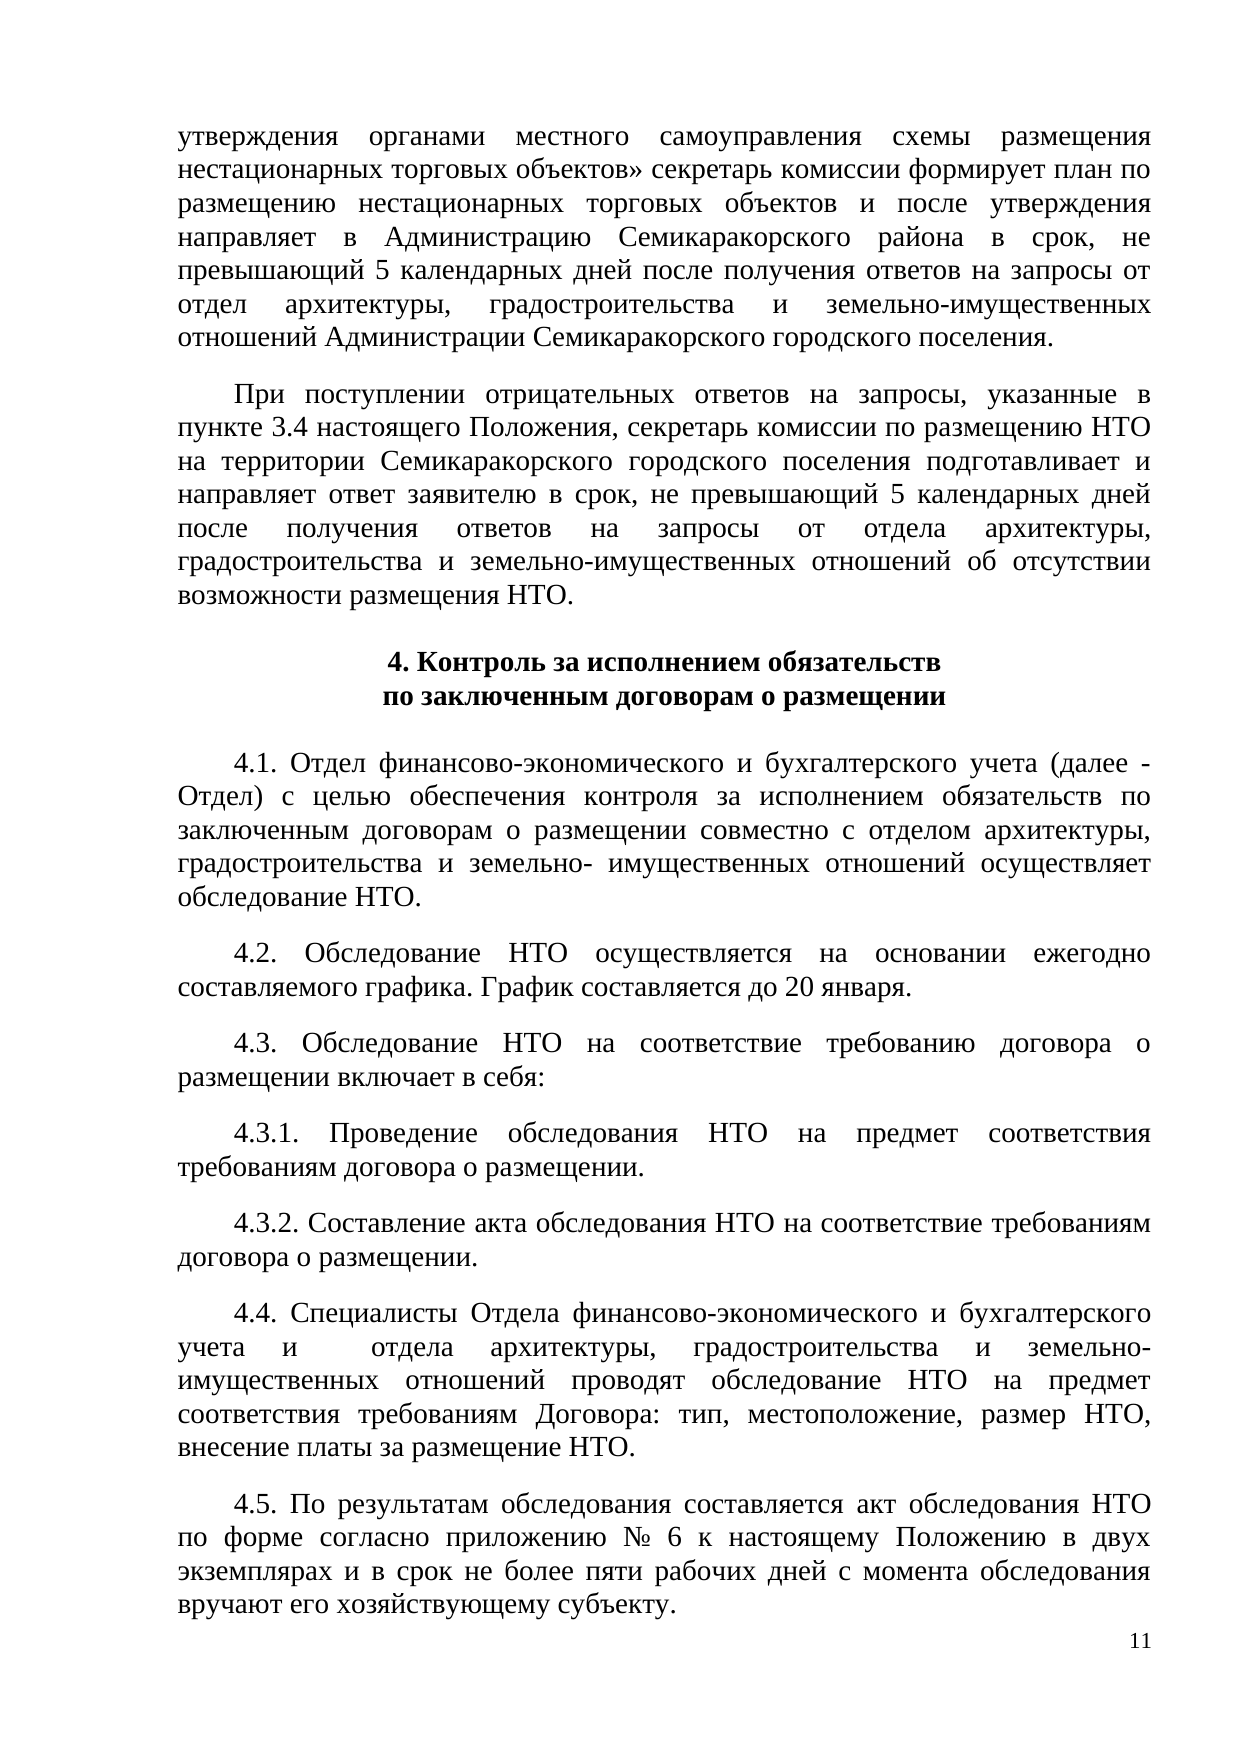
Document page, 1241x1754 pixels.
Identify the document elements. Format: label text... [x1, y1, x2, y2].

text При поступлении отрицательных ответов на запросы, указанные в пункте 3.4 настоящего Положения, секретарь комиссии по размещению НТО на территории Семикаракорского городского поселения подготавливает и направляет ответ заявителю в срок, не превышающий 5 календарных дней после получения ответов на запросы от отдела архитектуры, градостроительства и земельно-имущественных отношений об отсутствии возможности размещения НТО. [177, 376, 1152, 611]
text 4.3. Обследование НТО на соответствие требованию договора о размещении включает в себя: [177, 1025, 1152, 1092]
text 4.1. Отдел финансово-экономического и бухгалтерского учета (далее - Отдел) с целью обеспечения контроля за исполнением обязательств по заключенным договорам о размещении совместно с отделом архитектуры, градостроительства и земельно- имущественных отношений осуществляет обследование НТО. [177, 745, 1152, 912]
text 4.3.2. Составление акта обследования НТО на соответствие требованиям договора о размещении. [177, 1205, 1152, 1272]
text 4.5. По результатам обследования составляется акт обследования НТО по форме согласно приложению № 6 к настоящему Положению в двух экземплярах и в срок не более пяти рабочих дней с момента обследования вручают его хозяйствующему субъекту. [177, 1486, 1152, 1620]
title по заключенным договорам о размещении [177, 678, 1152, 711]
text 4.3.1. Проведение обследования НТО на предмет соответствия требованиям договора о размещении. [177, 1115, 1152, 1182]
title 4. Контроль за исполнением обязательств [177, 644, 1152, 678]
text 4.2. Обследование НТО осуществляется на основании ежегодно составляемого графика. График составляется до 20 января. [177, 935, 1152, 1002]
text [177, 118, 1152, 353]
text 4.4. Специалисты Отдела финансово-экономического и бухгалтерского учета и отдела архитектуры, градостроительства и земельно- имущественных отношений проводят обследование НТО на предмет соответствия требованиям Договора: тип, местоположение, размер НТО, внесение платы за размещение НТО. [177, 1295, 1152, 1463]
